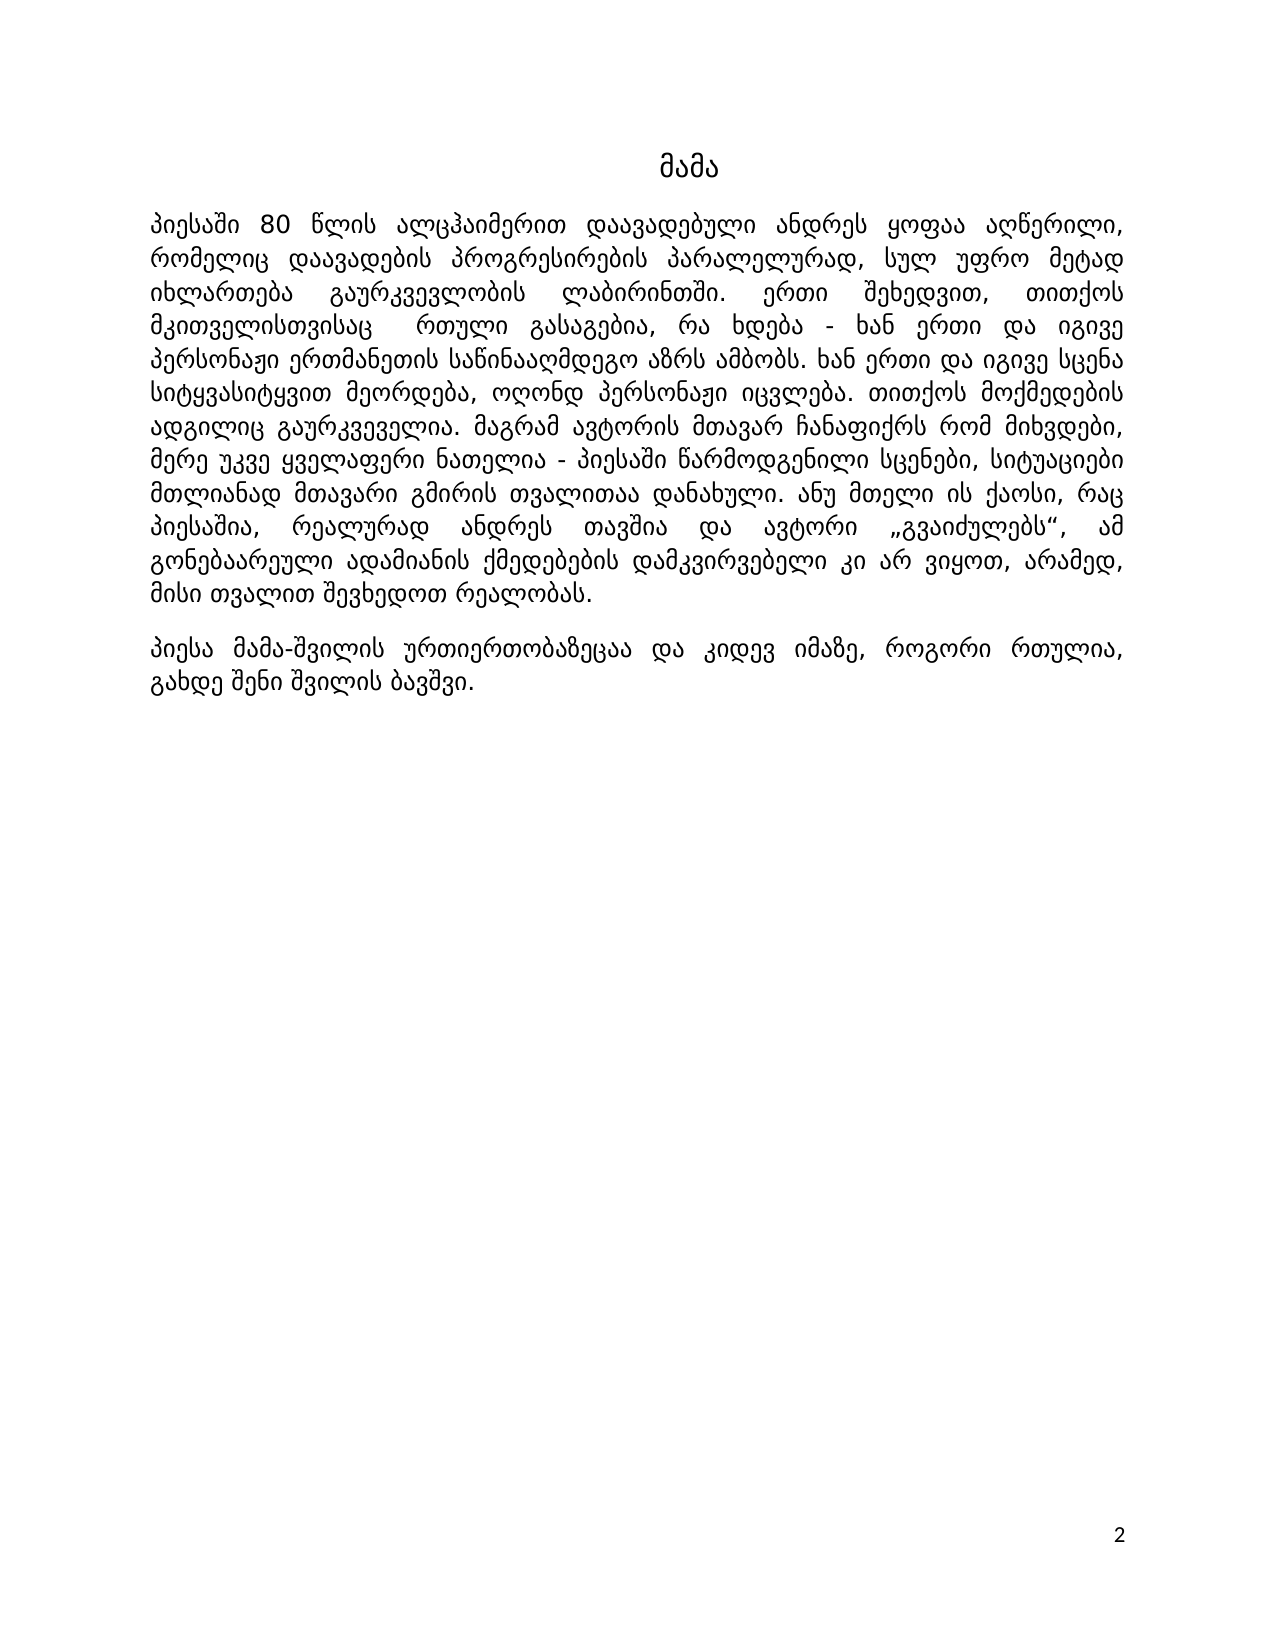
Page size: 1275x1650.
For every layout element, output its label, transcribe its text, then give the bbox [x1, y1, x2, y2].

text პიესა მამა-შვილის ურთიერთობაზეცაა და კიდევ იმაზე, როგორი რთულია, გახდე შენი შვილის ბავშვი. [150, 634, 1125, 697]
text პიესაში 80 წლის ალცჰაიმერით დაავადებული ანდრეს ყოფაა აღწერილი, რომელიც დაავადების პროგრესირების პარალელურად, სულ უფრო მეტად იხლართება გაურკვევლობის ლაბირინთში. ერთი შეხედვით, თითქოს მკითველისთვისაც რთული გასაგებია, რა ხდება - ხან ერთი და იგივე პერსონაჟი ერთმანეთის საწინააღმდეგო აზრს ამბობს. ხან ერთი და იგივე სცენა სიტყვასიტყვით მეორდება, ოღონდ პერსონაჟი იცვლება. თითქოს მოქმედების ადგილიც გაურკვეველია. მაგრამ ავტორის მთავარ ჩანაფიქრს რომ მიხვდები, მერე უკვე ყველაფერი ნათელია - პიესაში წარმოდგენილი სცენები, სიტუაციები მთლიანად მთავარი გმირის თვალითაა დანახული. ანუ მთელი ის ქაოსი, რაც პიესაშია, რეალურად ანდრეს თავშია და ავტორი „გვაიძულებს“, ამ გონებაარეული ადამიანის ქმედებების დამკვირვებელი კი არ ვიყოთ, არამედ, მისი თვალით შევხედოთ რეალობას. [150, 211, 1125, 609]
text მამა [150, 150, 1125, 184]
